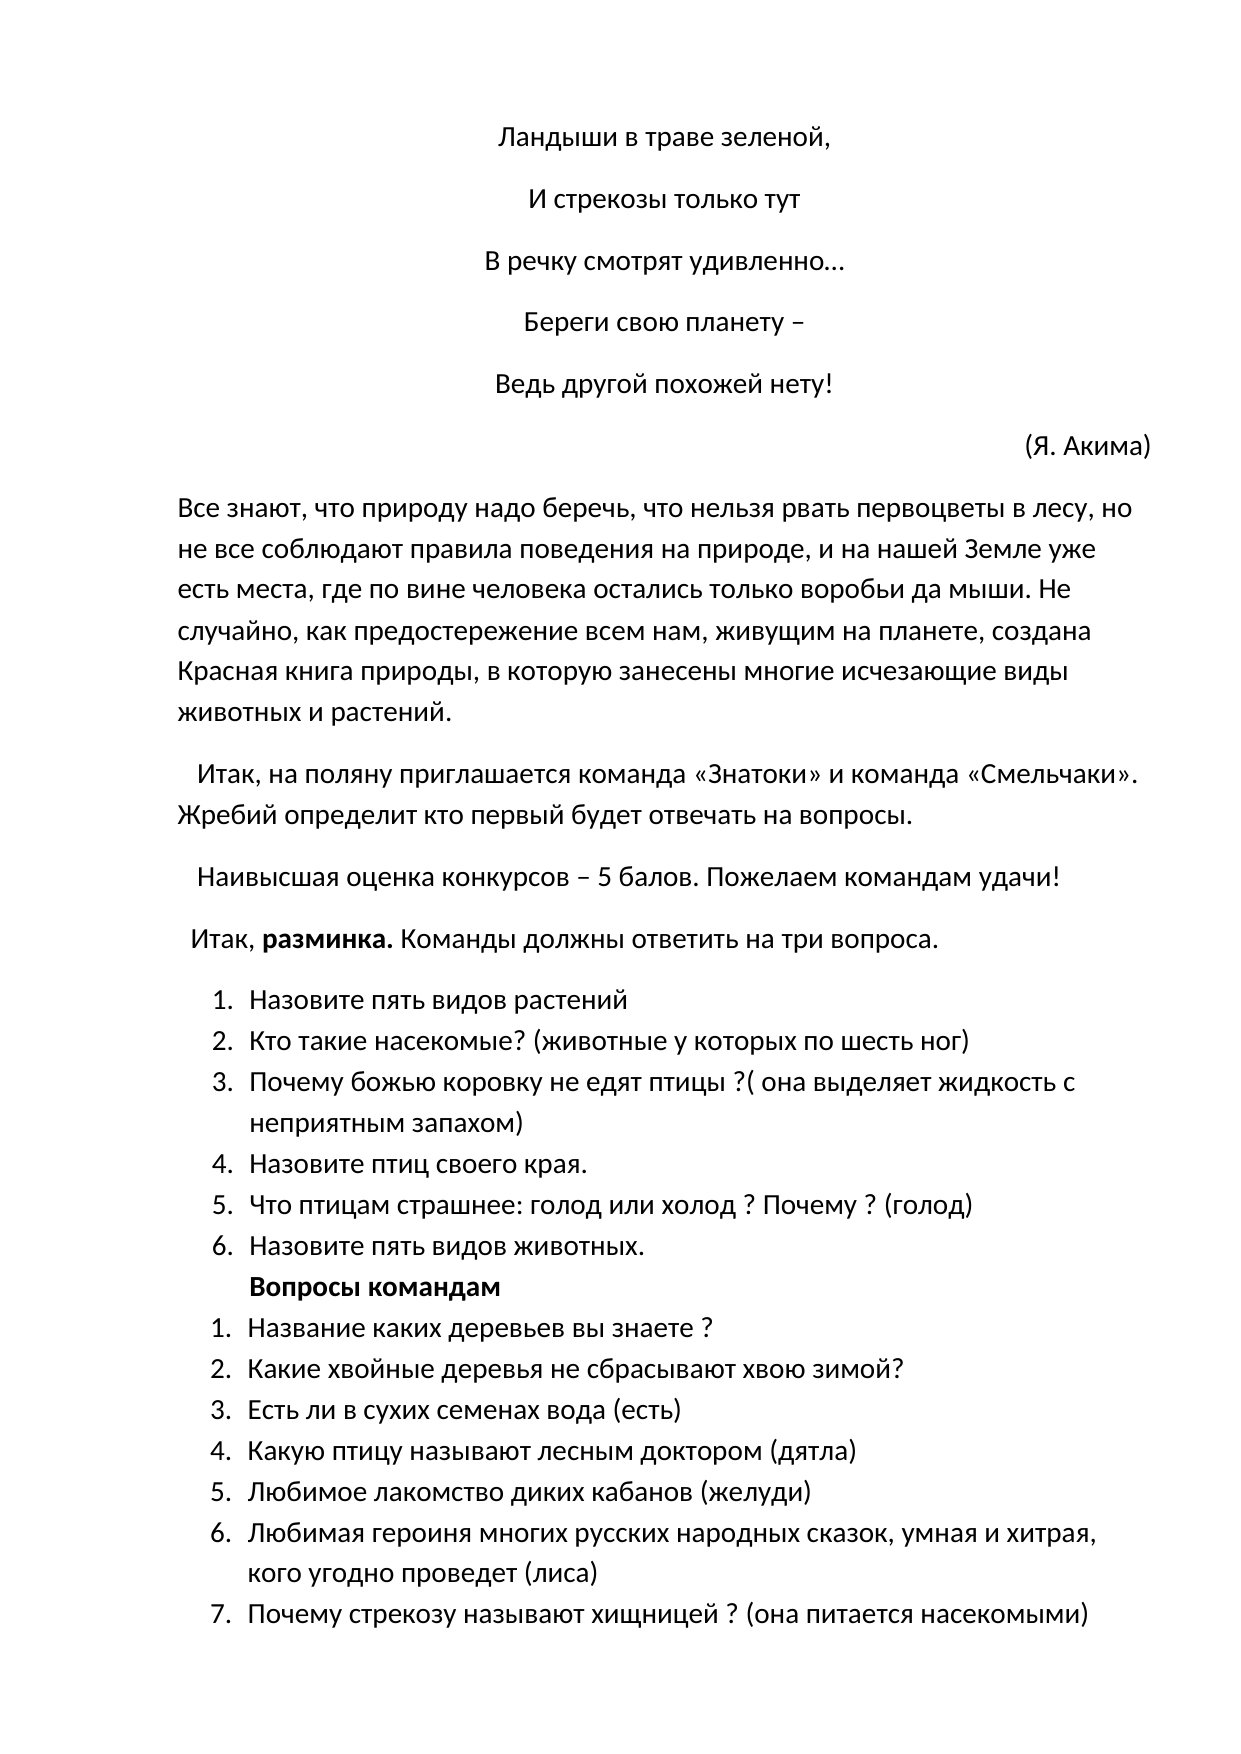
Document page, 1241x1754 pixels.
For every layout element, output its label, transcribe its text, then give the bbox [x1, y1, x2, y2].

list Почему стрекозу называют хищницей ? (она питается насекомыми) [210, 1596, 1152, 1631]
list Какие хвойные деревья не сбрасывают хвою зимой? [210, 1350, 1152, 1386]
text Ведь другой похожей нету! [177, 365, 1152, 401]
list Вопросы командам [249, 1268, 1152, 1304]
text Наивысшая оценка конкурсов – 5 балов. Пожелаем командам удачи! [177, 858, 1152, 893]
list Кто такие насекомые? (животные у которых по шесть ног) [212, 1022, 1152, 1058]
text Итак, разминка. Команды должны ответить на три вопроса. [177, 920, 1152, 955]
text Все знают, что природу надо беречь, что нельзя рвать первоцветы в лесу, но не все соблюдают правила поведения на природе, и на нашей Земле уже есть места, где по вине человека остались только воробьи да мыши. Не случайно, как предостережение всем нам, живущим на планете, создана Красная книга природы, в которую занесены многие исчезающие виды животных и растений. [177, 489, 1152, 729]
text Ландыши в траве зеленой, [177, 118, 1152, 154]
text Береги свою планету – [177, 303, 1152, 339]
list Любимая героиня многих русских народных сказок, умная и хитрая, кого угодно проведет (лиса) [210, 1514, 1152, 1590]
list Название каких деревьев вы знаете ? [210, 1309, 1152, 1344]
list Какую птицу называют лесным доктором (дятла) [210, 1432, 1152, 1467]
list Назовите пять видов животных. [212, 1227, 1152, 1263]
text (Я. Акима) [177, 427, 1152, 463]
text И стрекозы только тут [177, 180, 1152, 216]
list Назовите пять видов растений [212, 981, 1152, 1017]
list Назовите птиц своего края. [212, 1145, 1152, 1181]
text Итак, на поляну приглашается команда «Знатоки» и команда «Смельчаки». Жребий определит кто первый будет отвечать на вопросы. [177, 755, 1152, 832]
list Что птицам страшнее: голод или холод ? Почему ? (голод) [212, 1186, 1152, 1222]
list Любимое лакомство диких кабанов (желуди) [210, 1473, 1152, 1508]
list Есть ли в сухих семенах вода (есть) [210, 1391, 1152, 1426]
text В речку смотрят удивленно… [177, 242, 1152, 277]
list Почему божью коровку не едят птицы ?( она выделяет жидкость с неприятным запахом) [212, 1063, 1152, 1140]
